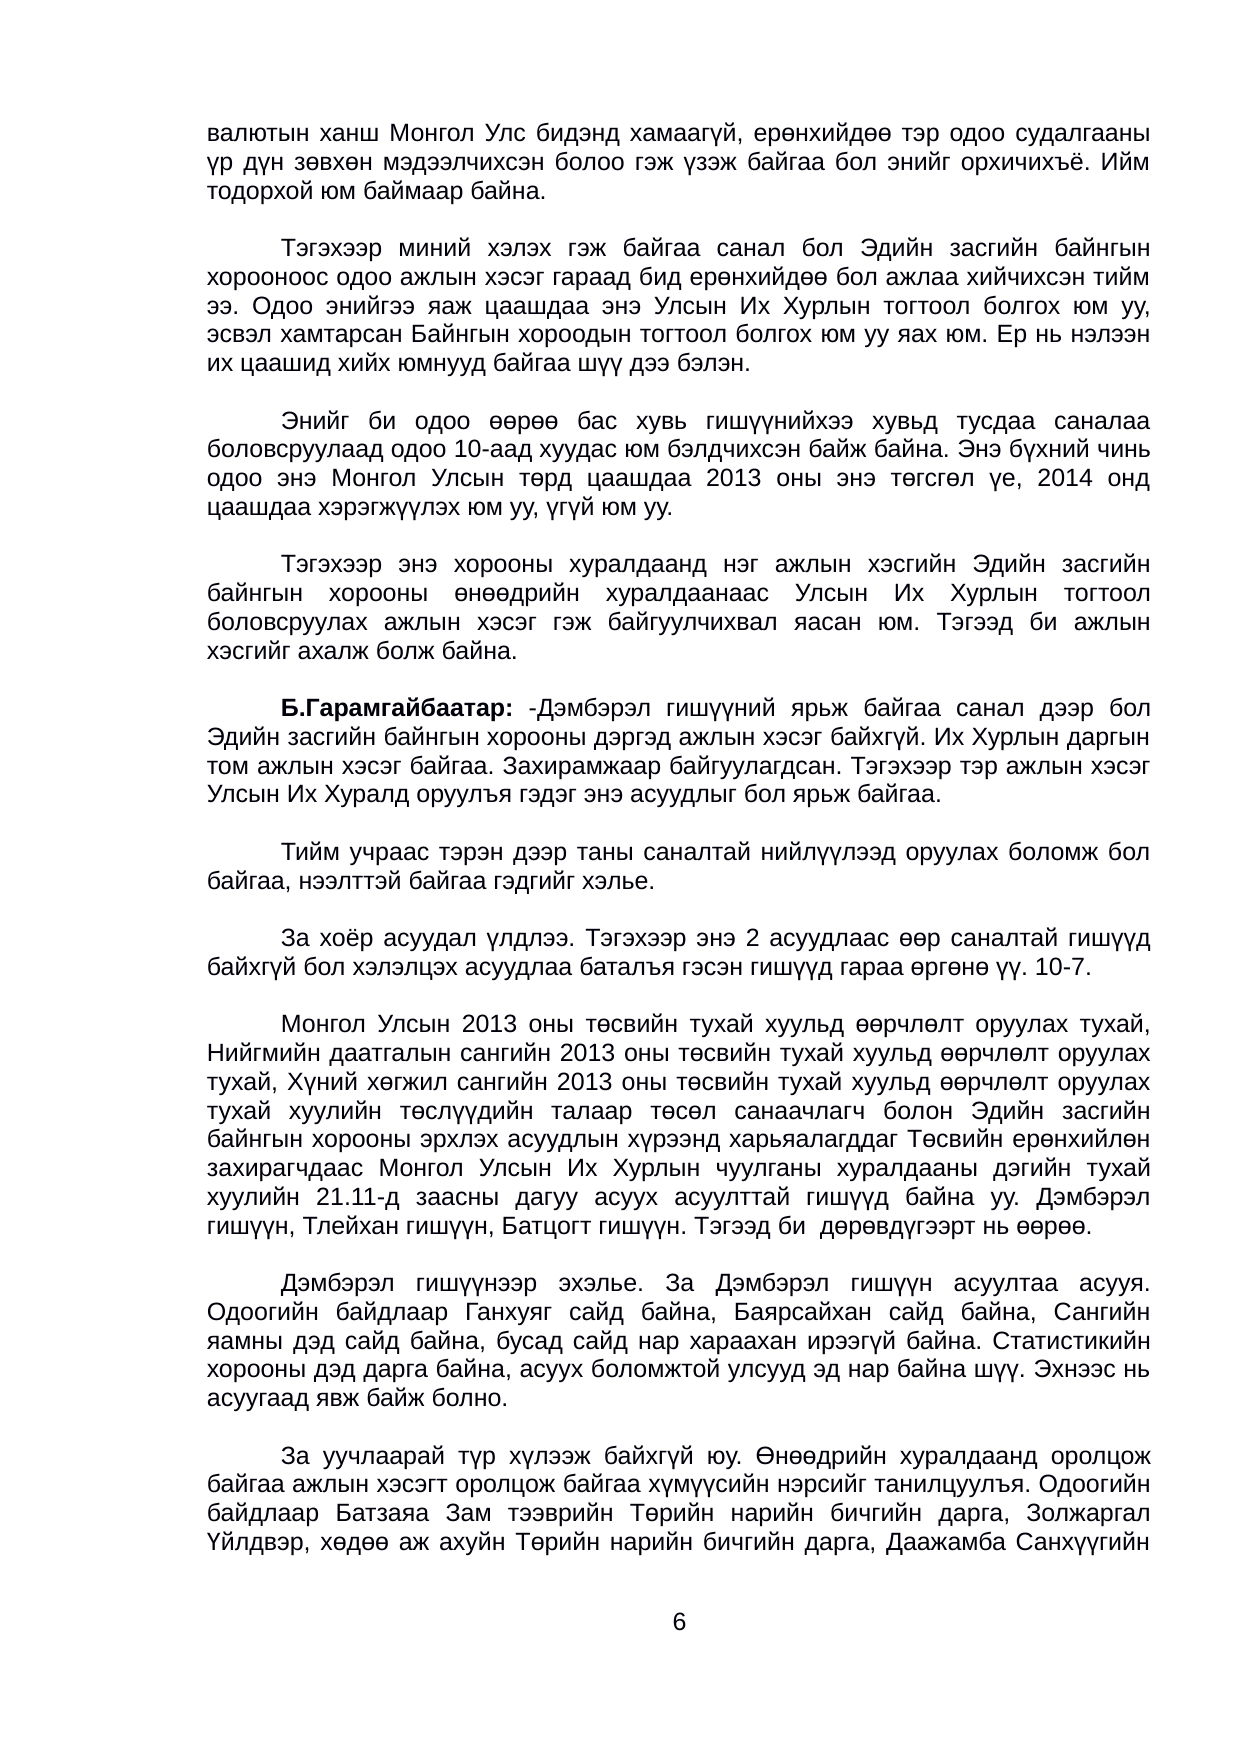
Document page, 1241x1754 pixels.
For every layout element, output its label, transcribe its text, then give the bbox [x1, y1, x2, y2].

text Тийм учраас тэрэн дээр таны саналтай нийлүүлээд оруулах боломж бол байгаа, нээлттэй байгаа гэдгийг хэлье. [207, 837, 1152, 894]
text Б.Гарамгайбаатар: -Дэмбэрэл гишүүний ярьж байгаа санал дээр бол Эдийн засгийн байнгын хорооны дэргэд ажлын хэсэг байхгүй. Их Хурлын даргын том ажлын хэсэг байгаа. Захирамжаар байгуулагдсан. Тэгэхээр тэр ажлын хэсэг Улсын Их Хуралд оруулъя гэдэг энэ асуудлыг бол ярьж байгаа. [207, 693, 1152, 808]
text Тэгэхээр миний хэлэх гэж байгаа санал бол Эдийн засгийн байнгын хорооноос одоо ажлын хэсэг гараад бид ерөнхийдөө бол ажлаа хийчихсэн тийм ээ. Одоо энийгээ яаж цаашдаа энэ Улсын Их Хурлын тогтоол болгох юм уу, эсвэл хамтарсан Байнгын хороодын тогтоол болгох юм уу яах юм. Ер нь нэлээн их цаашид хийх юмнууд байгаа шүү дээ бэлэн. [207, 233, 1152, 377]
text За хоёр асуудал үлдлээ. Тэгэхээр энэ 2 асуудлаас өөр саналтай гишүүд байхгүй бол хэлэлцэх асуудлаа баталъя гэсэн гишүүд гараа өргөнө үү. 10-7. [207, 923, 1152, 981]
text Дэмбэрэл гишүүнээр эхэлье. За Дэмбэрэл гишүүн асуултаа асууя. Одоогийн байдлаар Ганхуяг сайд байна, Баярсайхан сайд байна, Сангийн яамны дэд сайд байна, бусад сайд нар хараахан ирээгүй байна. Статистикийн хорооны дэд дарга байна, асуух боломжтой улсууд эд нар байна шүү. Эхнээс нь асуугаад явж байж болно. [207, 1268, 1152, 1412]
text Тэгэхээр энэ хорооны хуралдаанд нэг ажлын хэсгийн Эдийн засгийн байнгын хорооны өнөөдрийн хуралдаанаас Улсын Их Хурлын тогтоол боловсруулах ажлын хэсэг гэж байгуулчихвал яасан юм. Тэгээд би ажлын хэсгийг ахалж болж байна. [207, 549, 1152, 664]
text Монгол Улсын 2013 оны төсвийн тухай хуульд өөрчлөлт оруулах тухай, Нийгмийн даатгалын сангийн 2013 оны төсвийн тухай хуульд өөрчлөлт оруулах тухай, Хүний хөгжил сангийн 2013 оны төсвийн тухай хуульд өөрчлөлт оруулах тухай хуулийн төслүүдийн талаар төсөл санаачлагч болон Эдийн засгийн байнгын хорооны эрхлэх асуудлын хүрээнд харьяалагддаг Төсвийн ерөнхийлөн захирагчдаас Монгол Улсын Их Хурлын чуулганы хуралдааны дэгийн тухай хуулийн 21.11-д заасны дагуу асуух асуулттай гишүүд байна уу. Дэмбэрэл гишүүн, Тлейхан гишүүн, Батцогт гишүүн. Тэгээд би дөрөвдүгээрт нь өөрөө. [207, 1009, 1152, 1239]
text Энийг би одоо өөрөө бас хувь гишүүнийхээ хувьд тусдаа саналаа боловсруулаад одоо 10-аад хуудас юм бэлдчихсэн байж байна. Энэ бүхний чинь одоо энэ Монгол Улсын төрд цаашдаа 2013 оны энэ төгсгөл үе, 2014 онд цаашдаа хэрэгжүүлэх юм уу, үгүй юм уу. [207, 406, 1152, 521]
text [207, 1441, 1152, 1556]
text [207, 118, 1152, 204]
